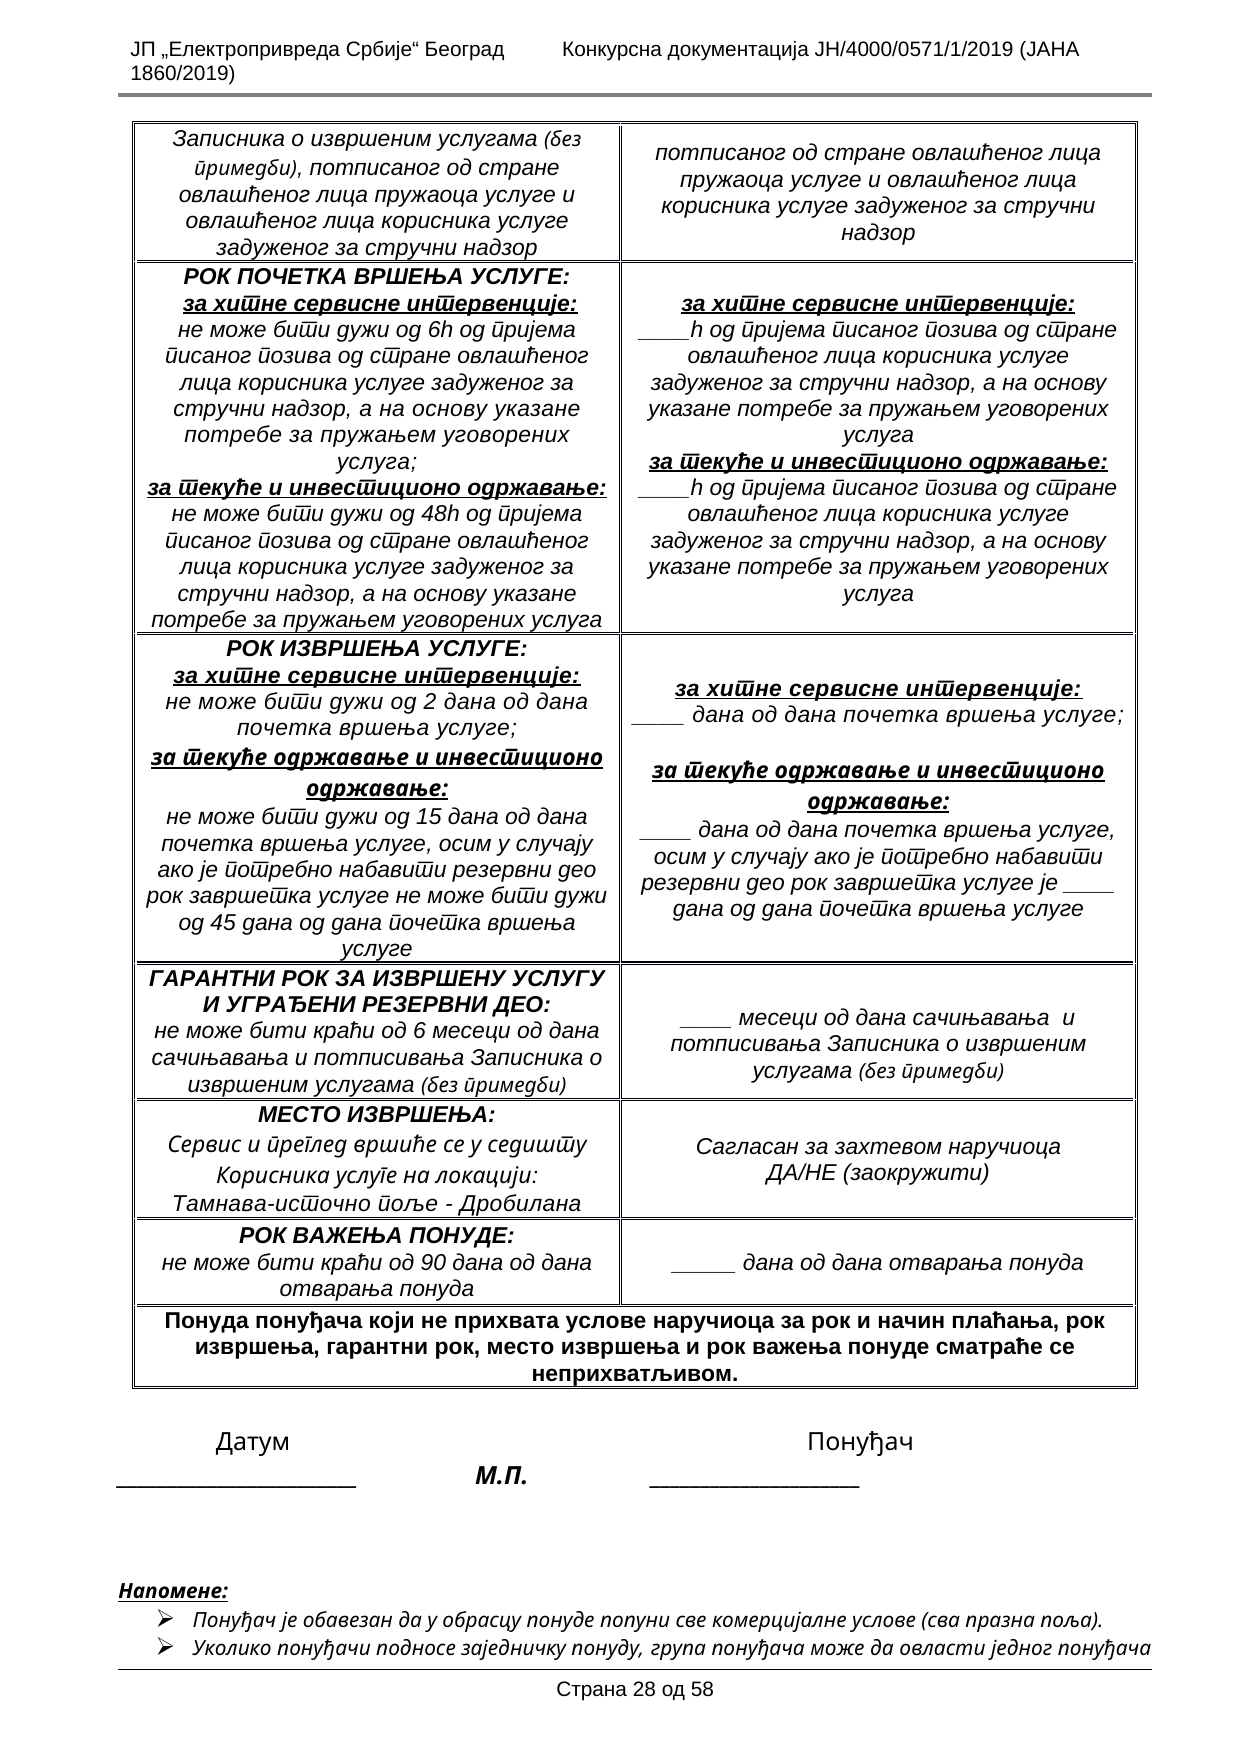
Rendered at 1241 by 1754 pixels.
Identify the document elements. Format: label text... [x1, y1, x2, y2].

text Датум Понуђач [118, 1423, 1152, 1457]
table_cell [135, 124, 620, 260]
table_cell за хитне сервисне интервенције: ____h од пријема писаног позива од стране овлашћеног лица корисника услуге задуженог за стручни надзор, а на основу указане потребе за пружањем уговорених услуга за текуће и инвестиционо одржавање: ____h од пријема писаног позива од стране овлашћеног лица корисника услуге задуженог за стручни надзор, а на основу указане потребе за пружањем уговорених услуга [620, 260, 1136, 632]
list Понуђач је обавезан да у обрасцу понуде попуни све комерцијалне услове (сва празна поља). [155, 1605, 1152, 1633]
table_cell _____ дана од дана отварања понуда [622, 1217, 1135, 1304]
table_cell Сагласан за захтевом наручиоца ДА/НЕ (заокружити) [620, 1098, 1136, 1217]
table_cell РОК ВАЖЕЊА ПОНУДЕ: не може бити краћи од 90 дана од дана отварања понуда [135, 1217, 619, 1304]
table_cell ____ месеци од дана сачињавања и потписивања Записника о извршеним услугама (без примедби) [622, 961, 1135, 1098]
table_cell ГАРАНТНИ РОК ЗА ИЗВРШЕНУ УСЛУГУ И УГРАЂЕНИ РЕЗЕРВНИ ДЕО: не може бити краћи од 6 месеци од дана сачињавања и потписивања Записника о извршеним услугама (без примедби) [135, 961, 619, 1098]
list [155, 1633, 1152, 1662]
table_cell за хитне сервисне интервенције: ____ дана од дана почетка вршења услуге; за текуће одржавање и инвестиционо одржавање: ____ дана од дана почетка вршења услуге, осим у случају ако је потребно набавити резервни део рок завршетка услуге је ____ дана од дана почетка вршења услуге [620, 632, 1136, 961]
text ________________________ М.П. _____________________ [118, 1457, 1152, 1491]
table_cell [620, 124, 1135, 260]
table_cell РОК ИЗВРШЕЊА УСЛУГЕ: за хитне сервисне интервенције: не може бити дужи од 2 дана од дана почетка вршења услуге; за текуће одржавање и инвестиционо одржавање: не може бити дужи од 15 дана од дана почетка вршења услуге, осим у случају ако је потребно набавити резервни део рок завршетка услуге не може бити дужи од 45 дана од дана почетка вршења услуге [134, 632, 620, 961]
table_cell МЕСТО ИЗВРШЕЊА: Сервис и преглед вршиће се у седишту Корисника услуге на локацији: Тамнава-источно поље - Дробилана [134, 1098, 620, 1217]
table_cell РОК ПОЧЕТКА ВРШЕЊА УСЛУГЕ: за хитне сервисне интервенције: не може бити дужи од 6h од пријема писаног позива од стране овлашћеног лица корисника услуге задуженог за стручни надзор, а на основу указане потребе за пружањем уговорених услуга; за текуће и инвестиционо одржавање: не може бити дужи од 48h од пријема писаног позива од стране овлашћеног лица корисника услуге задуженог за стручни надзор, а на основу указане потребе за пружањем уговорених услуга [134, 260, 620, 632]
table_cell Понуда понуђача који не прихвата услове наручиоца за рок и начин плаћања, рок извршења, гарантни рок, место извршења и рок важења понуде сматраће се неприхватљивом. [134, 1304, 1136, 1386]
text Напомене: [118, 1577, 1152, 1605]
